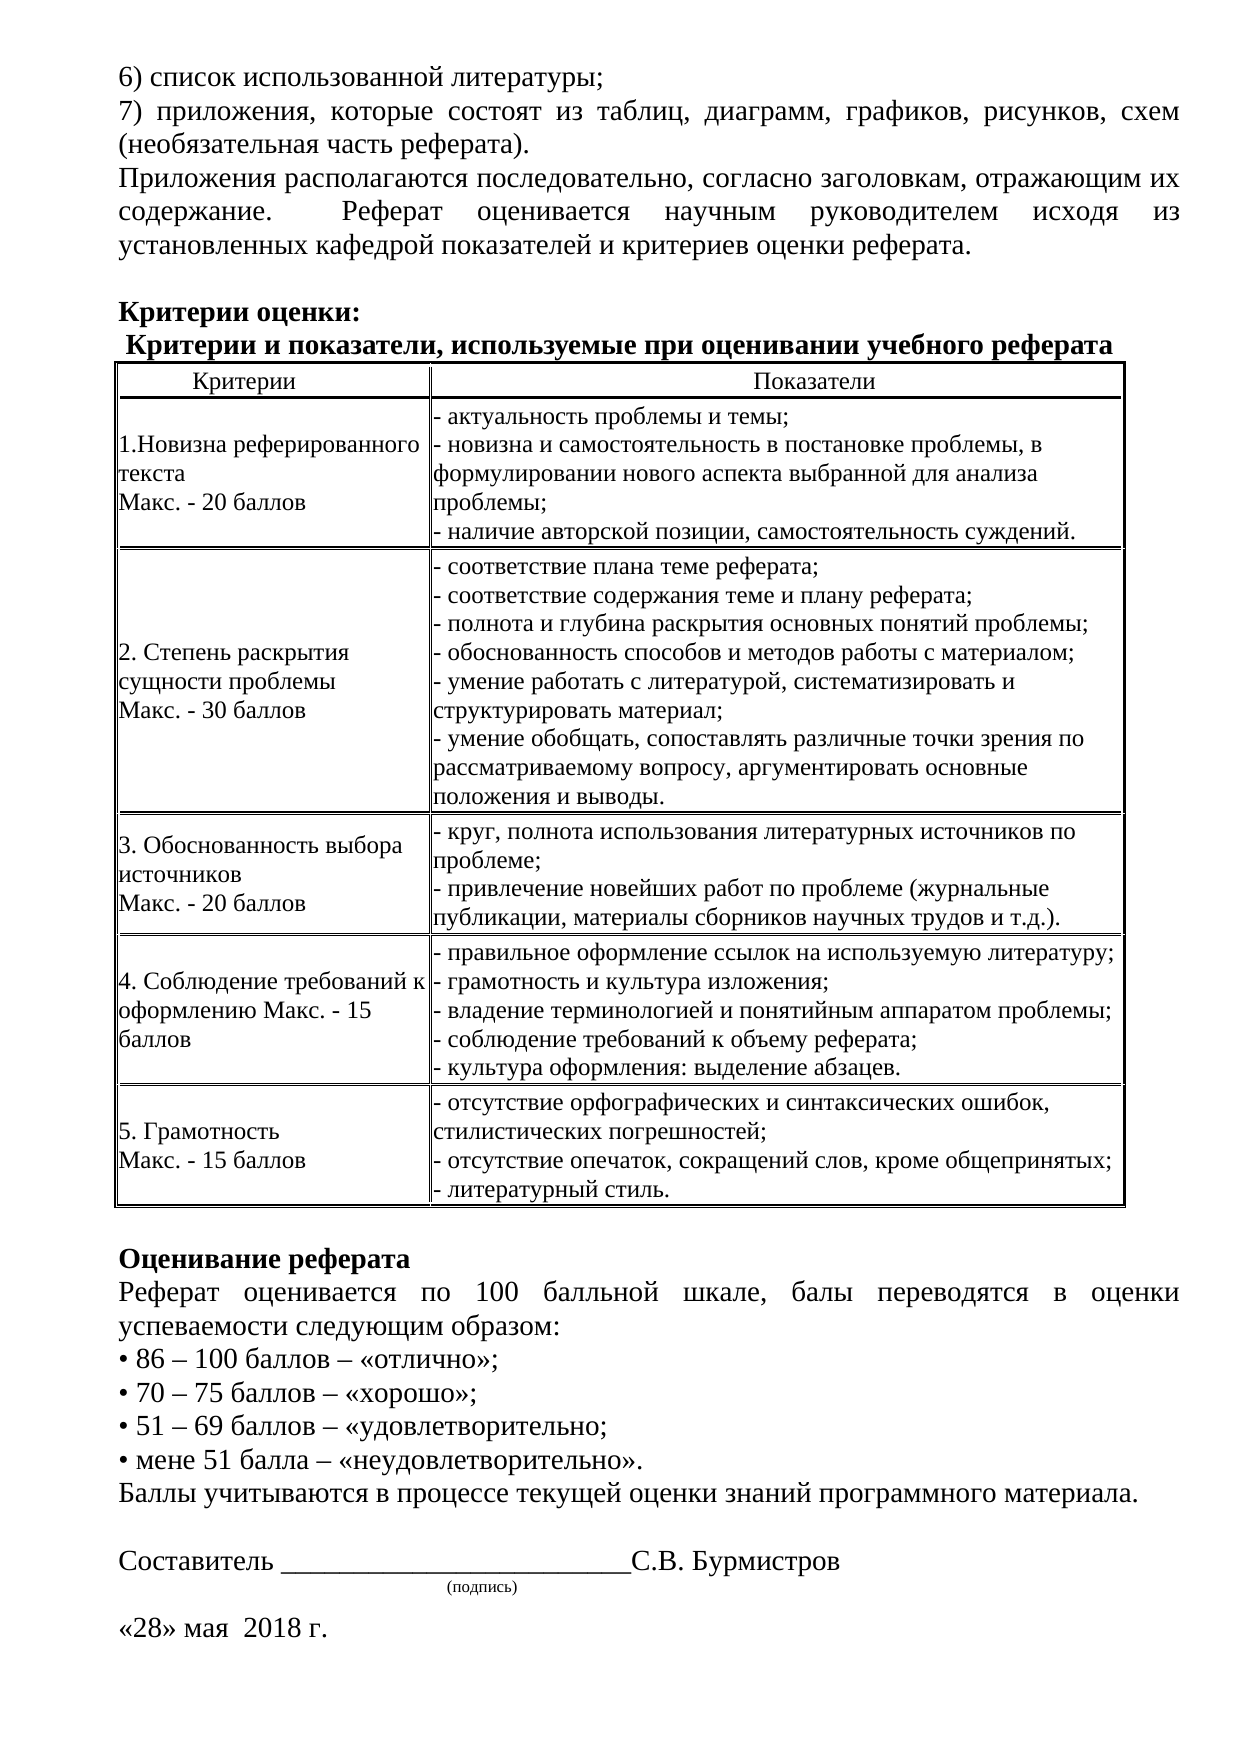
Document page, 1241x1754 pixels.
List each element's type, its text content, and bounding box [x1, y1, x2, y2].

table_cell 1.Новизна реферированного текста Макс. - 20 баллов [118, 396, 429, 546]
text Составитель ________________________С.В. Бурмистров [118, 1543, 1181, 1576]
list • 51 – 69 баллов – «удовлетворительно; [118, 1408, 1181, 1442]
table_cell 5. Грамотность Макс. - 15 баллов [116, 1083, 431, 1204]
list Критерии оценки: [118, 294, 1181, 327]
table_cell 2. Степень раскрытия сущности проблемы Макс. - 30 баллов [118, 546, 429, 811]
list • мене 51 балла – «неудовлетворительно». [118, 1442, 1181, 1476]
table_cell - круг, полнота использования литературных источников по проблеме; - привлечение новейших работ по проблеме (журнальные публикации, материалы сборников научных трудов и т.д.). [432, 811, 1124, 933]
table_cell - отсутствие орфографических и синтаксических ошибок, стилистических погрешностей; - отсутствие опечаток, сокращений слов, кроме общепринятых; - литературный стиль. [431, 1083, 1124, 1204]
list Приложения располагаются последовательно, согласно заголовкам, отражающим их содержание. Реферат оценивается научным руководителем исходя из установленных кафедрой показателей и критериев оценки реферата. [118, 160, 1181, 260]
list 6) список использованной литературы; [118, 59, 1181, 93]
list Критерии и показатели, используемые при оценивании учебного реферата [118, 327, 1181, 361]
text «28» мая 2018 г. [118, 1610, 1181, 1643]
table_header Критерии [118, 364, 431, 396]
table_header Показатели [431, 364, 1123, 396]
table_cell 3. Обоснованность выбора источников Макс. - 20 баллов [118, 811, 429, 933]
list Баллы учитываются в процессе текущей оценки знаний программного материала. [118, 1476, 1181, 1509]
table_cell - соответствие плана теме реферата; - соответствие содержания теме и плану реферата; - полнота и глубина раскрытия основных понятий проблемы; - обоснованность способов и методов работы с материалом; - умение работать с литературой, систематизировать и структурировать материал; - умение обобщать, сопоставлять различные точки зрения по рассматриваемому вопросу, аргументировать основные положения и выводы. [432, 546, 1124, 811]
text (подпись) [118, 1576, 1181, 1610]
list 7) приложения, которые состоят из таблиц, диаграмм, графиков, рисунков, схем (необязательная часть реферата). [118, 93, 1181, 160]
text Оценивание реферата [118, 1241, 1181, 1274]
table_cell - актуальность проблемы и темы; - новизна и самостоятельность в постановке проблемы, в формулировании нового аспекта выбранной для анализа проблемы; - наличие авторской позиции, самостоятельность суждений. [432, 396, 1123, 546]
list Реферат оценивается по 100 балльной шкале, балы переводятся в оценки успеваемости следующим образом: [118, 1274, 1181, 1341]
list • 70 – 75 баллов – «хорошо»; [118, 1375, 1181, 1408]
table_cell 4. Соблюдение требований к оформлению Макс. - 15 баллов [116, 933, 431, 1083]
table_cell - правильное оформление ссылок на используемую литературу; - грамотность и культура изложения; - владение терминологией и понятийным аппаратом проблемы; - соблюдение требований к объему реферата; - культура оформления: выделение абзацев. [431, 933, 1124, 1083]
list • 86 – 100 баллов – «отлично»; [118, 1341, 1181, 1375]
